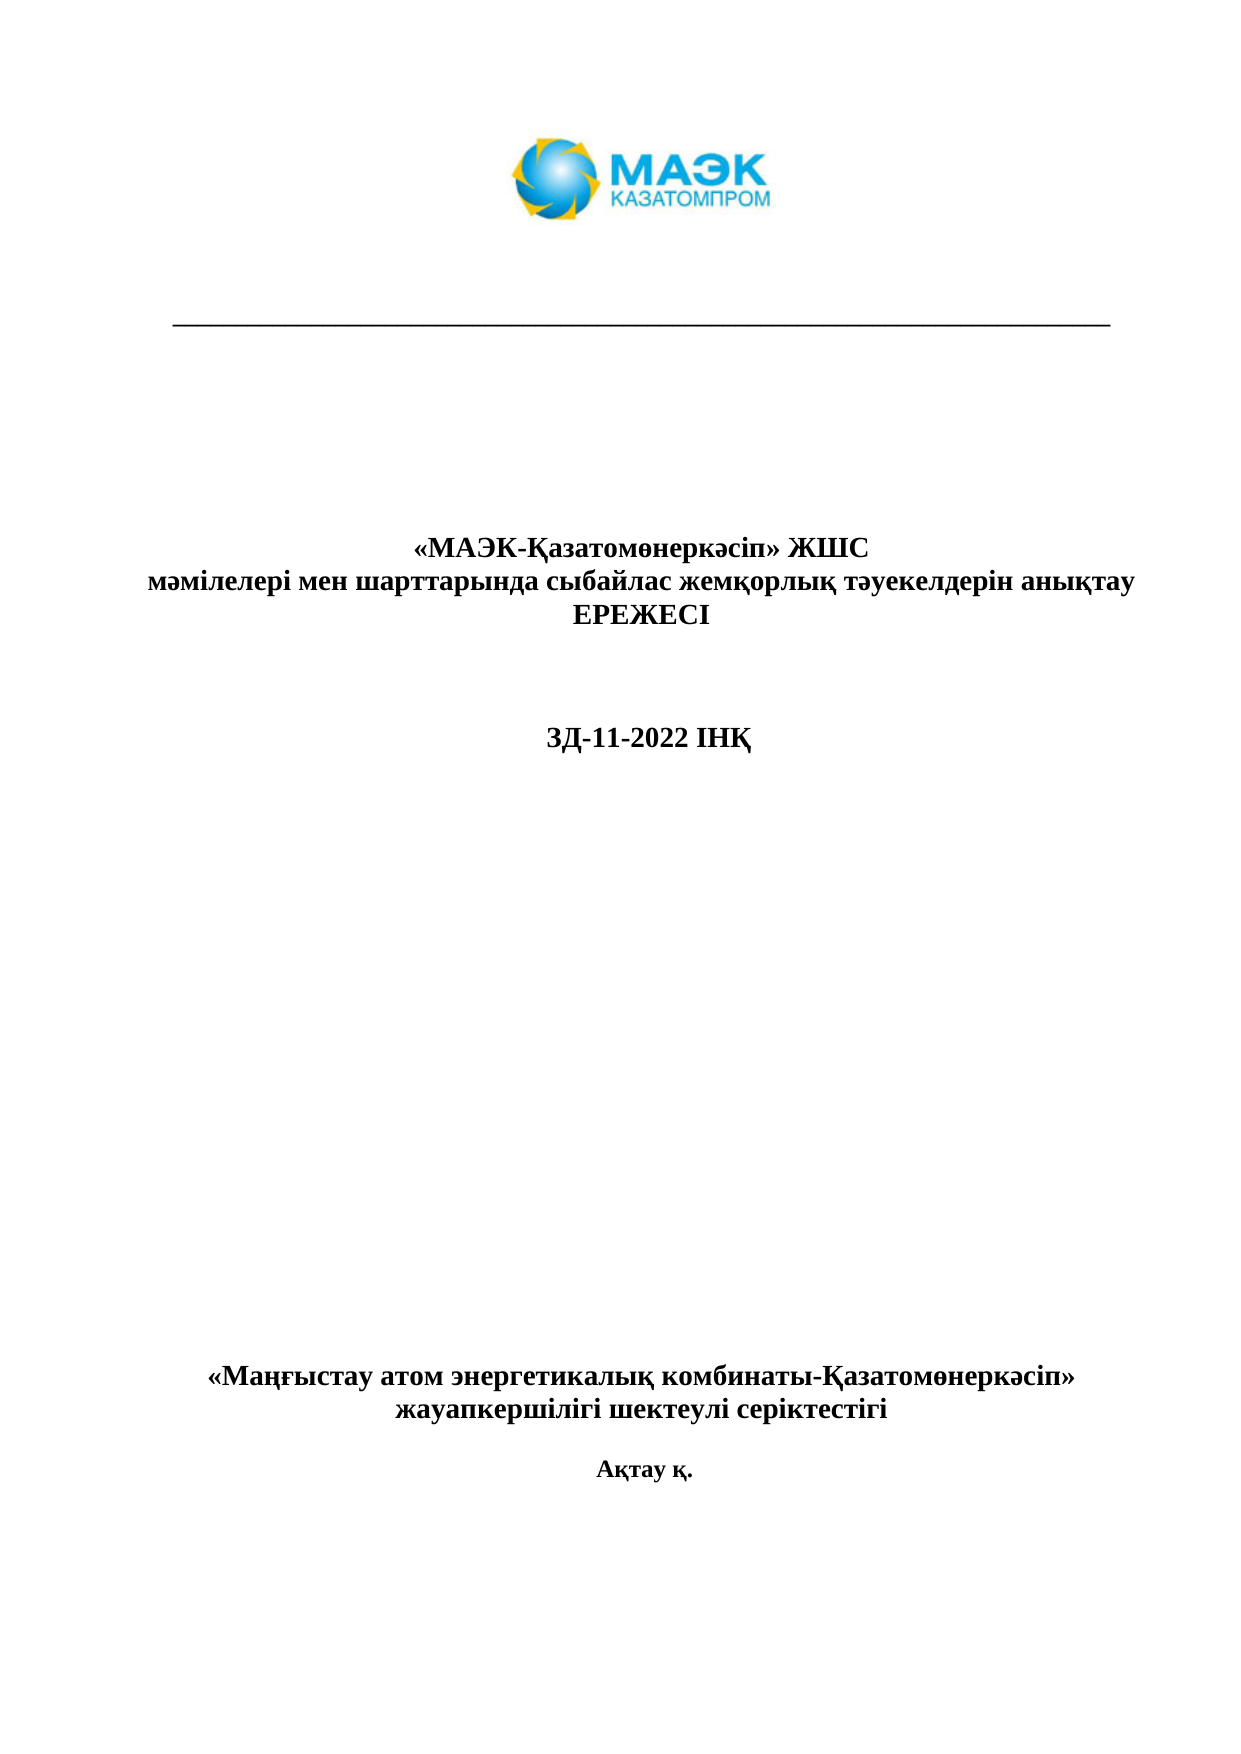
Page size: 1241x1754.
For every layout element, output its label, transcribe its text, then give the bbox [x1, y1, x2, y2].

text ЗД-11-2022 ІНҚ [131, 721, 1152, 754]
text ___________________________________________________________________________ [131, 300, 1152, 328]
text мәмілелері мен шарттарында сыбайлас жемқорлық тәуекелдерін анықтау ЕРЕЖЕСІ [131, 563, 1152, 630]
text «МАЭК-Қазатомөнеркәсіп» ЖШС [131, 530, 1152, 563]
picture [486, 118, 797, 239]
text Ақтау қ. [131, 1454, 1152, 1482]
text «Маңғыстау атом энергетикалық комбинаты-Қазатомөнеркәсіп» жауапкершілігі шектеулі серіктестігі [131, 1358, 1152, 1425]
